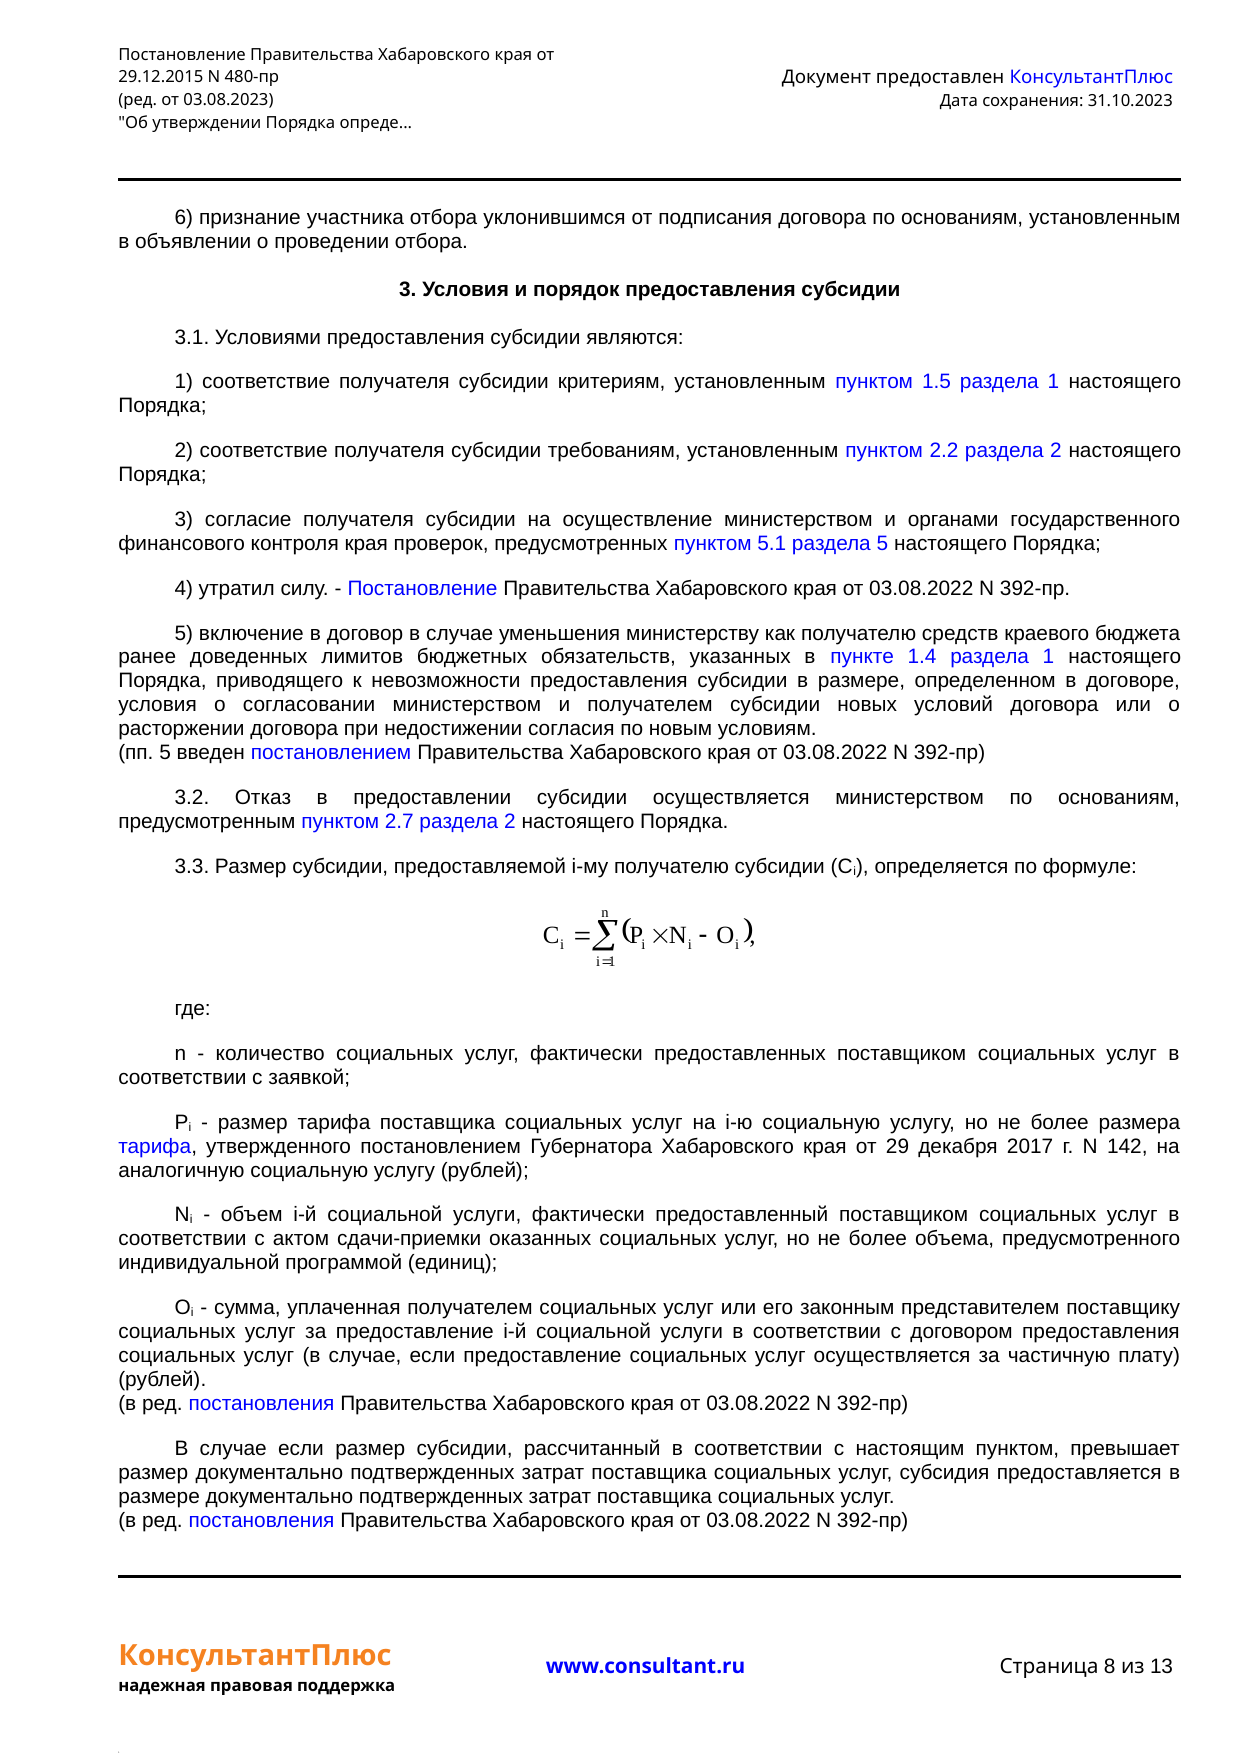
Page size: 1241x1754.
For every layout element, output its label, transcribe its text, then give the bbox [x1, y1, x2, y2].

text где: [118, 996, 1181, 1020]
text 4) утратил силу. - Постановление Правительства Хабаровского края от 03.08.2022 N 392-пр. [118, 576, 1181, 599]
text 1) соответствие получателя субсидии критериям, установленным пунктом 1.5 раздела 1 настоящего Порядка; [118, 369, 1181, 417]
text 3.3. Размер субсидии, предоставляемой i-му получателю субсидии (Ci), определяется по формуле: [118, 854, 1181, 878]
text Ni - объем i-й социальной услуги, фактически предоставленный поставщиком социальных услуг в соответствии с актом сдачи-приемки оказанных социальных услуг, но не более объема, предусмотренного индивидуальной программой (единиц); [118, 1202, 1181, 1274]
text 2) соответствие получателя субсидии требованиям, установленным пунктом 2.2 раздела 2 настоящего Порядка; [118, 438, 1181, 486]
text 3.1. Условиями предоставления субсидии являются: [118, 324, 1181, 348]
text Oi - сумма, уплаченная получателем социальных услуг или его законным представителем поставщику социальных услуг за предоставление i-й социальной услуги в соответствии с договором предоставления социальных услуг (в случае, если предоставление социальных услуг осуществляется за частичную плату) (рублей). [118, 1295, 1181, 1391]
text В случае если размер субсидии, рассчитанный в соответствии с настоящим пунктом, превышает размер документально подтвержденных затрат поставщика социальных услуг, субсидия предоставляется в размере документально подтвержденных затрат поставщика социальных услуг. [118, 1436, 1181, 1507]
text 3.2. Отказ в предоставлении субсидии осуществляется министерством по основаниям, предусмотренным пунктом 2.7 раздела 2 настоящего Порядка. [118, 785, 1181, 833]
title 3. Условия и порядок предоставления субсидии [118, 277, 1181, 301]
text (в ред. постановления Правительства Хабаровского края от 03.08.2022 N 392-пр) [118, 1507, 1181, 1531]
text 6) признание участника отбора уклонившимся от подписания договора по основаниям, установленным в объявлении о проведении отбора. [118, 205, 1181, 253]
text n - количество социальных услуг, фактически предоставленных поставщиком социальных услуг в соответствии с заявкой; [118, 1041, 1181, 1089]
text Pi - размер тарифа поставщика социальных услуг на i-ю социальную услугу, но не более размера тарифа, утвержденного постановлением Губернатора Хабаровского края от 29 декабря 2017 г. N 142, на аналогичную социальную услугу (рублей); [118, 1109, 1181, 1181]
text 5) включение в договор в случае уменьшения министерству как получателю средств краевого бюджета ранее доведенных лимитов бюджетных обязательств, указанных в пункте 1.4 раздела 1 настоящего Порядка, приводящего к невозможности предоставления субсидии в размере, определенном в договоре, условия о согласовании министерством и получателем субсидии новых условий договора или о расторжении договора при недостижении согласия по новым условиям. [118, 620, 1181, 740]
text (в ред. постановления Правительства Хабаровского края от 03.08.2022 N 392-пр) [118, 1391, 1181, 1415]
text 3) согласие получателя субсидии на осуществление министерством и органами государственного финансового контроля края проверок, предусмотренных пунктом 5.1 раздела 5 настоящего Порядка; [118, 507, 1181, 555]
text (пп. 5 введен постановлением Правительства Хабаровского края от 03.08.2022 N 392-пр) [118, 740, 1181, 764]
